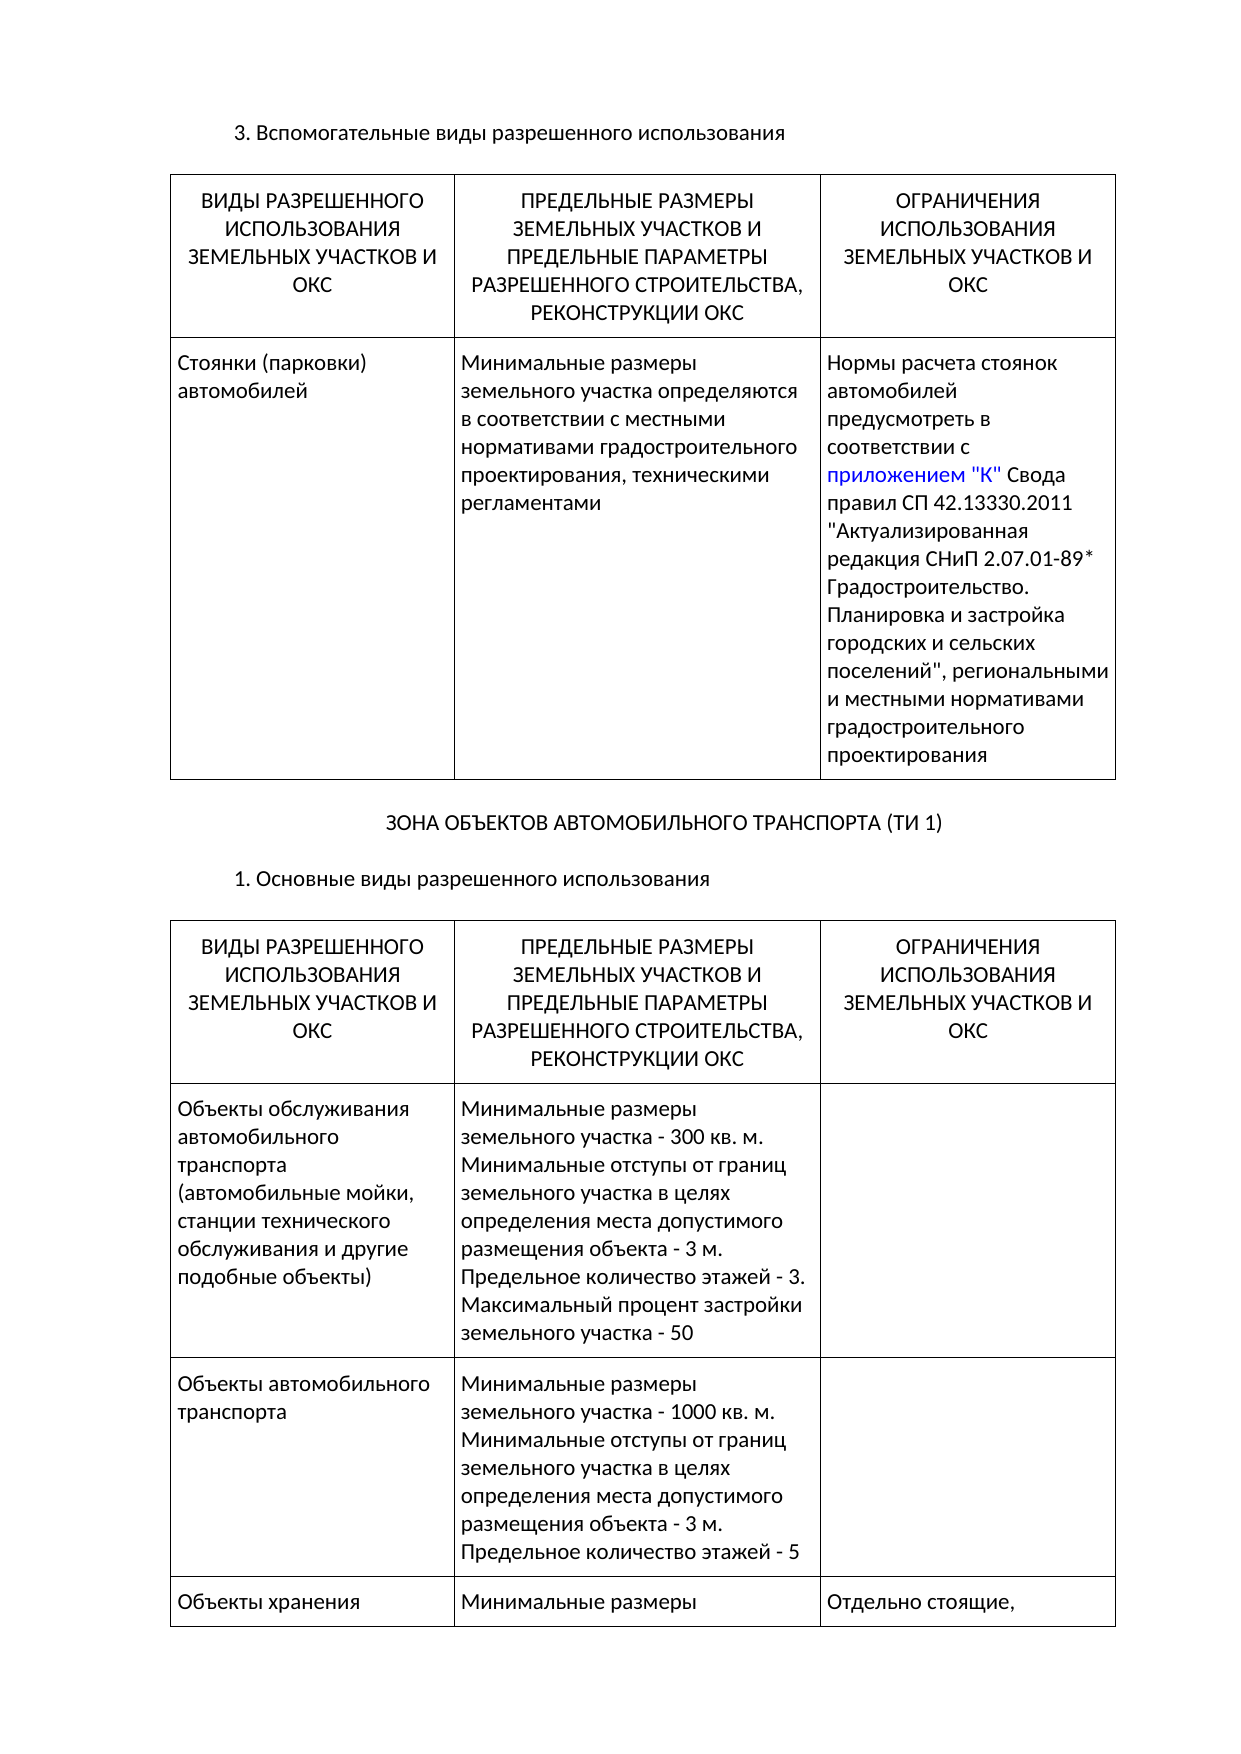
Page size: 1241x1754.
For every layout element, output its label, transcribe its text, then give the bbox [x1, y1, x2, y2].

text 1. Основные виды разрешенного использования [177, 864, 1152, 892]
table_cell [455, 1577, 820, 1626]
table_header ВИДЫ РАЗРЕШЕННОГО ИСПОЛЬЗОВАНИЯ ЗЕМЕЛЬНЫХ УЧАСТКОВ И ОКС [171, 175, 454, 337]
table_header ПРЕДЕЛЬНЫЕ РАЗМЕРЫ ЗЕМЕЛЬНЫХ УЧАСТКОВ И ПРЕДЕЛЬНЫЕ ПАРАМЕТРЫ РАЗРЕШЕННОГО СТРОИТЕЛЬСТВА, РЕКОНСТРУКЦИИ ОКС [455, 921, 820, 1083]
text ЗОНА ОБЪЕКТОВ АВТОМОБИЛЬНОГО ТРАНСПОРТА (ТИ 1) [177, 808, 1152, 836]
table_cell [821, 1358, 1115, 1576]
text 3. Вспомогательные виды разрешенного использования [177, 118, 1152, 146]
table_cell Объекты автомобильного транспорта [171, 1358, 454, 1576]
table_cell Нормы расчета стоянок автомобилей предусмотреть в соответствии с приложением "К" Свода правил СП 42.13330.2011 "Актуализированная редакция СНиП 2.07.01-89* Градостроительство. Планировка и застройка городских и сельских поселений", региональными и местными нормативами градостроительного проектирования [821, 338, 1115, 779]
table_cell Минимальные размеры земельного участка - 300 кв. м. Минимальные отступы от границ земельного участка в целях определения места допустимого размещения объекта - 3 м. Предельное количество этажей - 3. Максимальный процент застройки земельного участка - 50 [455, 1084, 820, 1357]
table_header ПРЕДЕЛЬНЫЕ РАЗМЕРЫ ЗЕМЕЛЬНЫХ УЧАСТКОВ И ПРЕДЕЛЬНЫЕ ПАРАМЕТРЫ РАЗРЕШЕННОГО СТРОИТЕЛЬСТВА, РЕКОНСТРУКЦИИ ОКС [455, 175, 820, 337]
table_cell Объекты обслуживания автомобильного транспорта (автомобильные мойки, станции технического обслуживания и другие подобные объекты) [171, 1084, 454, 1357]
table_cell Стоянки (парковки) автомобилей [171, 338, 454, 779]
table_header ВИДЫ РАЗРЕШЕННОГО ИСПОЛЬЗОВАНИЯ ЗЕМЕЛЬНЫХ УЧАСТКОВ И ОКС [171, 921, 454, 1083]
table_header ОГРАНИЧЕНИЯ ИСПОЛЬЗОВАНИЯ ЗЕМЕЛЬНЫХ УЧАСТКОВ И ОКС [821, 175, 1115, 337]
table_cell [821, 1577, 1115, 1626]
table_cell Минимальные размеры земельного участка определяются в соответствии с местными нормативами градостроительного проектирования, техническими регламентами [455, 338, 820, 779]
table_cell [821, 1084, 1115, 1357]
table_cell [171, 1577, 454, 1626]
table_cell Минимальные размеры земельного участка - 1000 кв. м. Минимальные отступы от границ земельного участка в целях определения места допустимого размещения объекта - 3 м. Предельное количество этажей - 5 [455, 1358, 820, 1576]
table_header ОГРАНИЧЕНИЯ ИСПОЛЬЗОВАНИЯ ЗЕМЕЛЬНЫХ УЧАСТКОВ И ОКС [821, 921, 1115, 1083]
